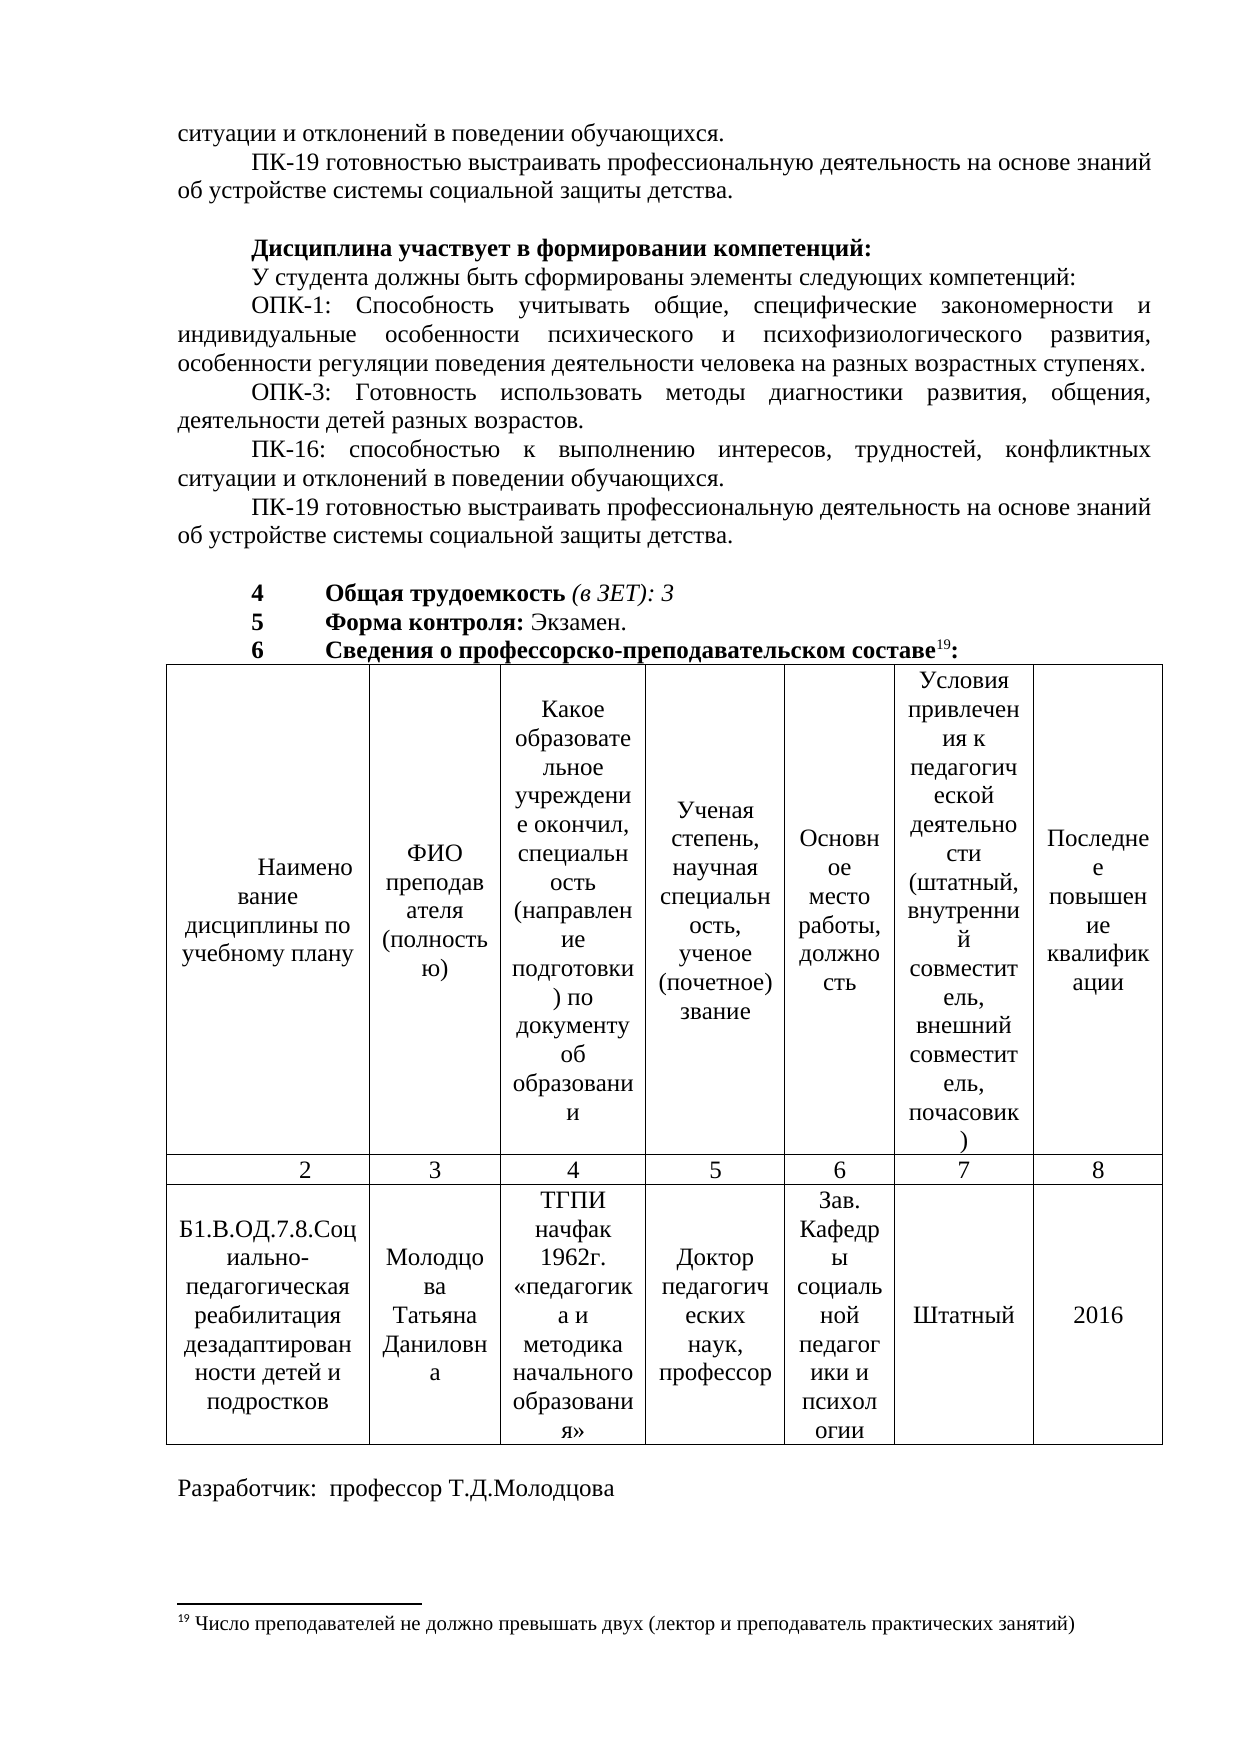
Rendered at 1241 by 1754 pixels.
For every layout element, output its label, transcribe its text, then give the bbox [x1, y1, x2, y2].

text ПК-19 готовностью выстраивать профессиональную деятельность на основе знаний об устройстве системы социальной защиты детства. [177, 492, 1152, 549]
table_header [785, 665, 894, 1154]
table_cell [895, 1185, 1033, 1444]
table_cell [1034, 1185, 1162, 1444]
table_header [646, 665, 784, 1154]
text 4 Общая трудоемкость (в ЗЕТ): 3 [177, 578, 1152, 607]
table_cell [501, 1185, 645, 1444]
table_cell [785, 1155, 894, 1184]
text Дисциплина участвует в формировании компетенций: [177, 233, 1152, 262]
text 5 Форма контроля: Экзамен. [177, 607, 1152, 636]
text 6 Сведения о профессорско-преподавательском составе: [177, 636, 1152, 664]
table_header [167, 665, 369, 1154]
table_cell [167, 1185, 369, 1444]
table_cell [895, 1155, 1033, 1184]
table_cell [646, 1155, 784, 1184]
text Разработчик: профессор Т.Д.Молодцова [177, 1473, 1152, 1502]
text У студента должны быть сформированы элементы следующих компетенций: [177, 262, 1152, 291]
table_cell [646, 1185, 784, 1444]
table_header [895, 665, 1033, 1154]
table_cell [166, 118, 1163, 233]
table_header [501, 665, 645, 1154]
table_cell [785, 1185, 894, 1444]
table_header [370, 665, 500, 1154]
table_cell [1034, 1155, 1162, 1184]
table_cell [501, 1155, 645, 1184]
text ПК-16: способностью к выполнению интересов, трудностей, конфликтных ситуации и отклонений в поведении обучающихся. [177, 434, 1152, 492]
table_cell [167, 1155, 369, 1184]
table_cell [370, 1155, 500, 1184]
text ОПК-1: Способность учитывать общие, специфические закономерности и индивидуальные особенности психического и психофизиологического развития, особенности регуляции поведения деятельности человека на разных возрастных ступенях. [177, 291, 1152, 377]
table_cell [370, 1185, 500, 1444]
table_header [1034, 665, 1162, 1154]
text ОПК-3: Готовность использовать методы диагностики развития, общения, деятельности детей разных возрастов. [177, 377, 1152, 434]
